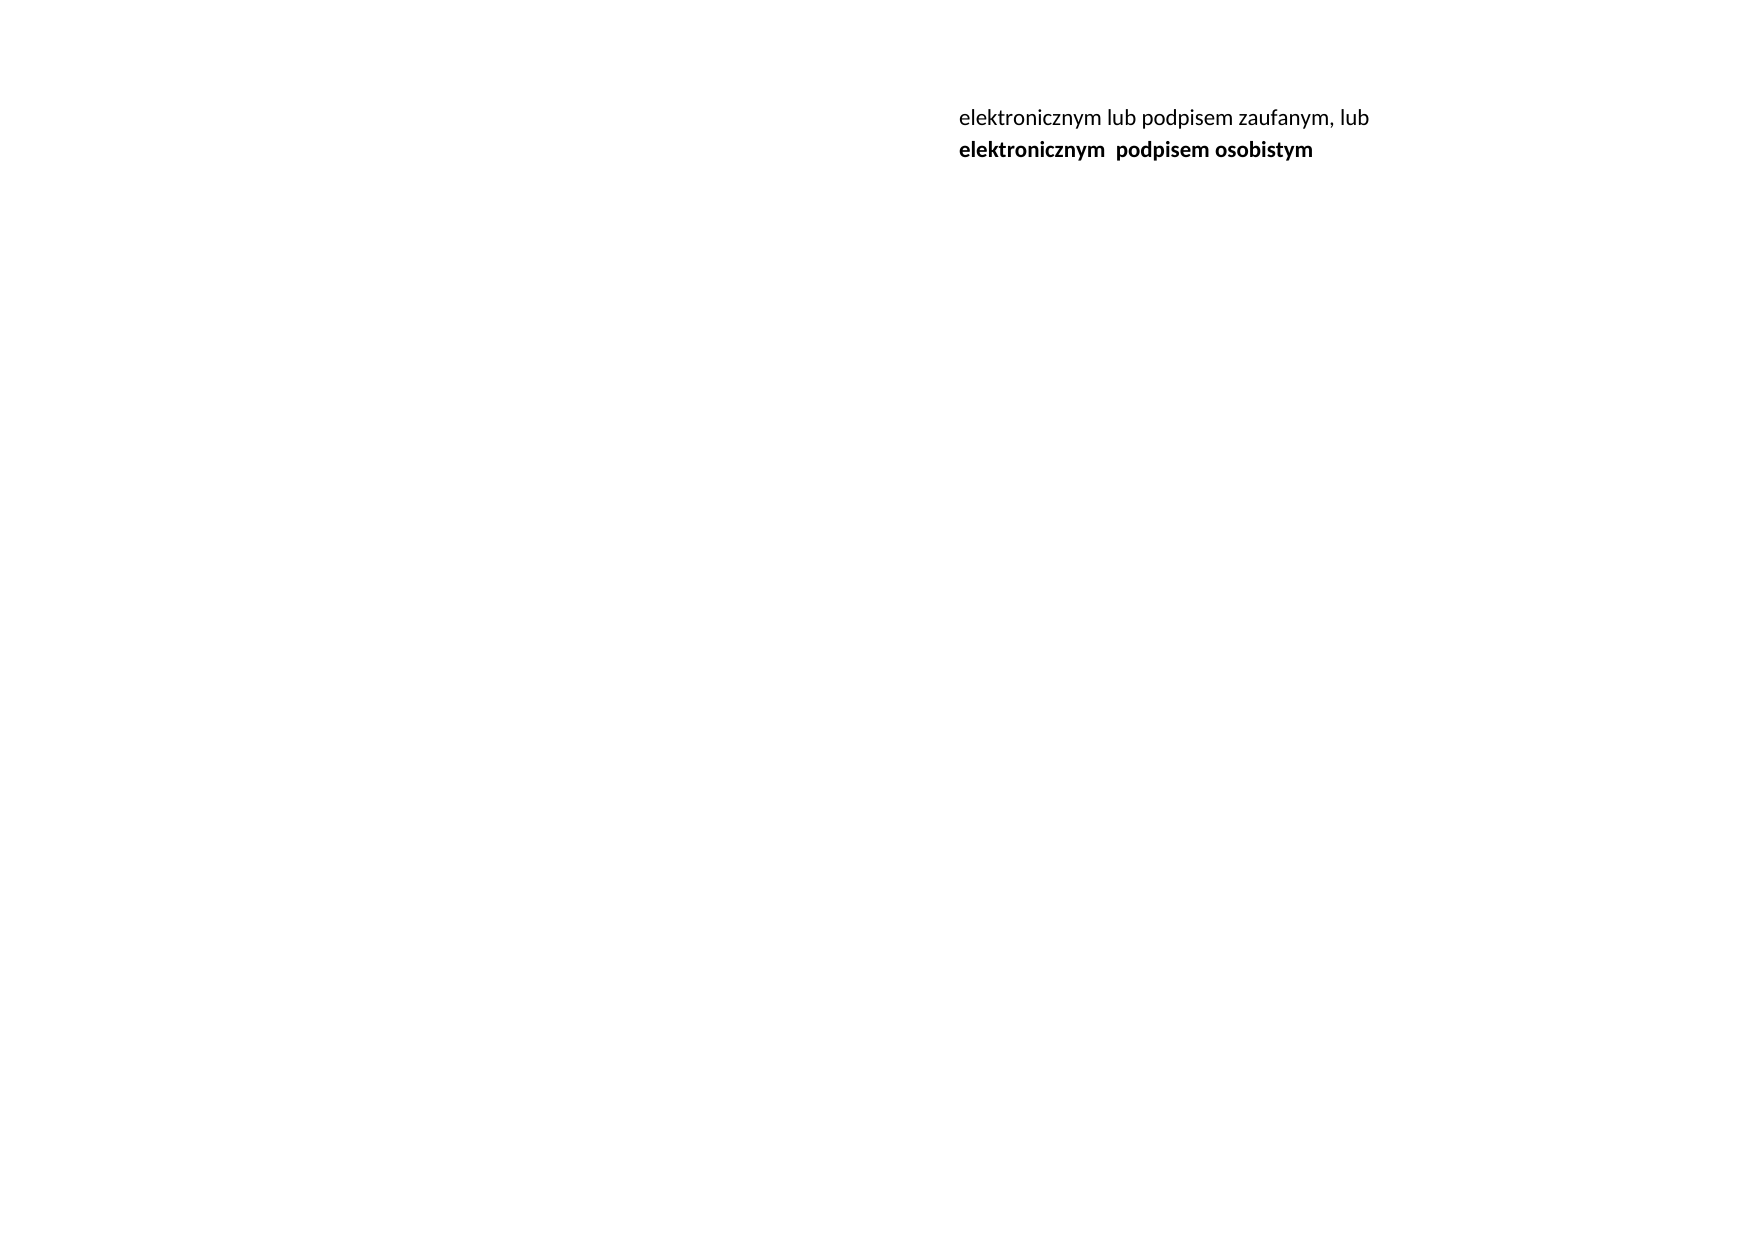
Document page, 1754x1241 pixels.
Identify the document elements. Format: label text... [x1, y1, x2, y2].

text elektronicznym podpisem osobistym [148, 136, 1606, 164]
text elektronicznym lub podpisem zaufanym, lub [148, 103, 1606, 131]
